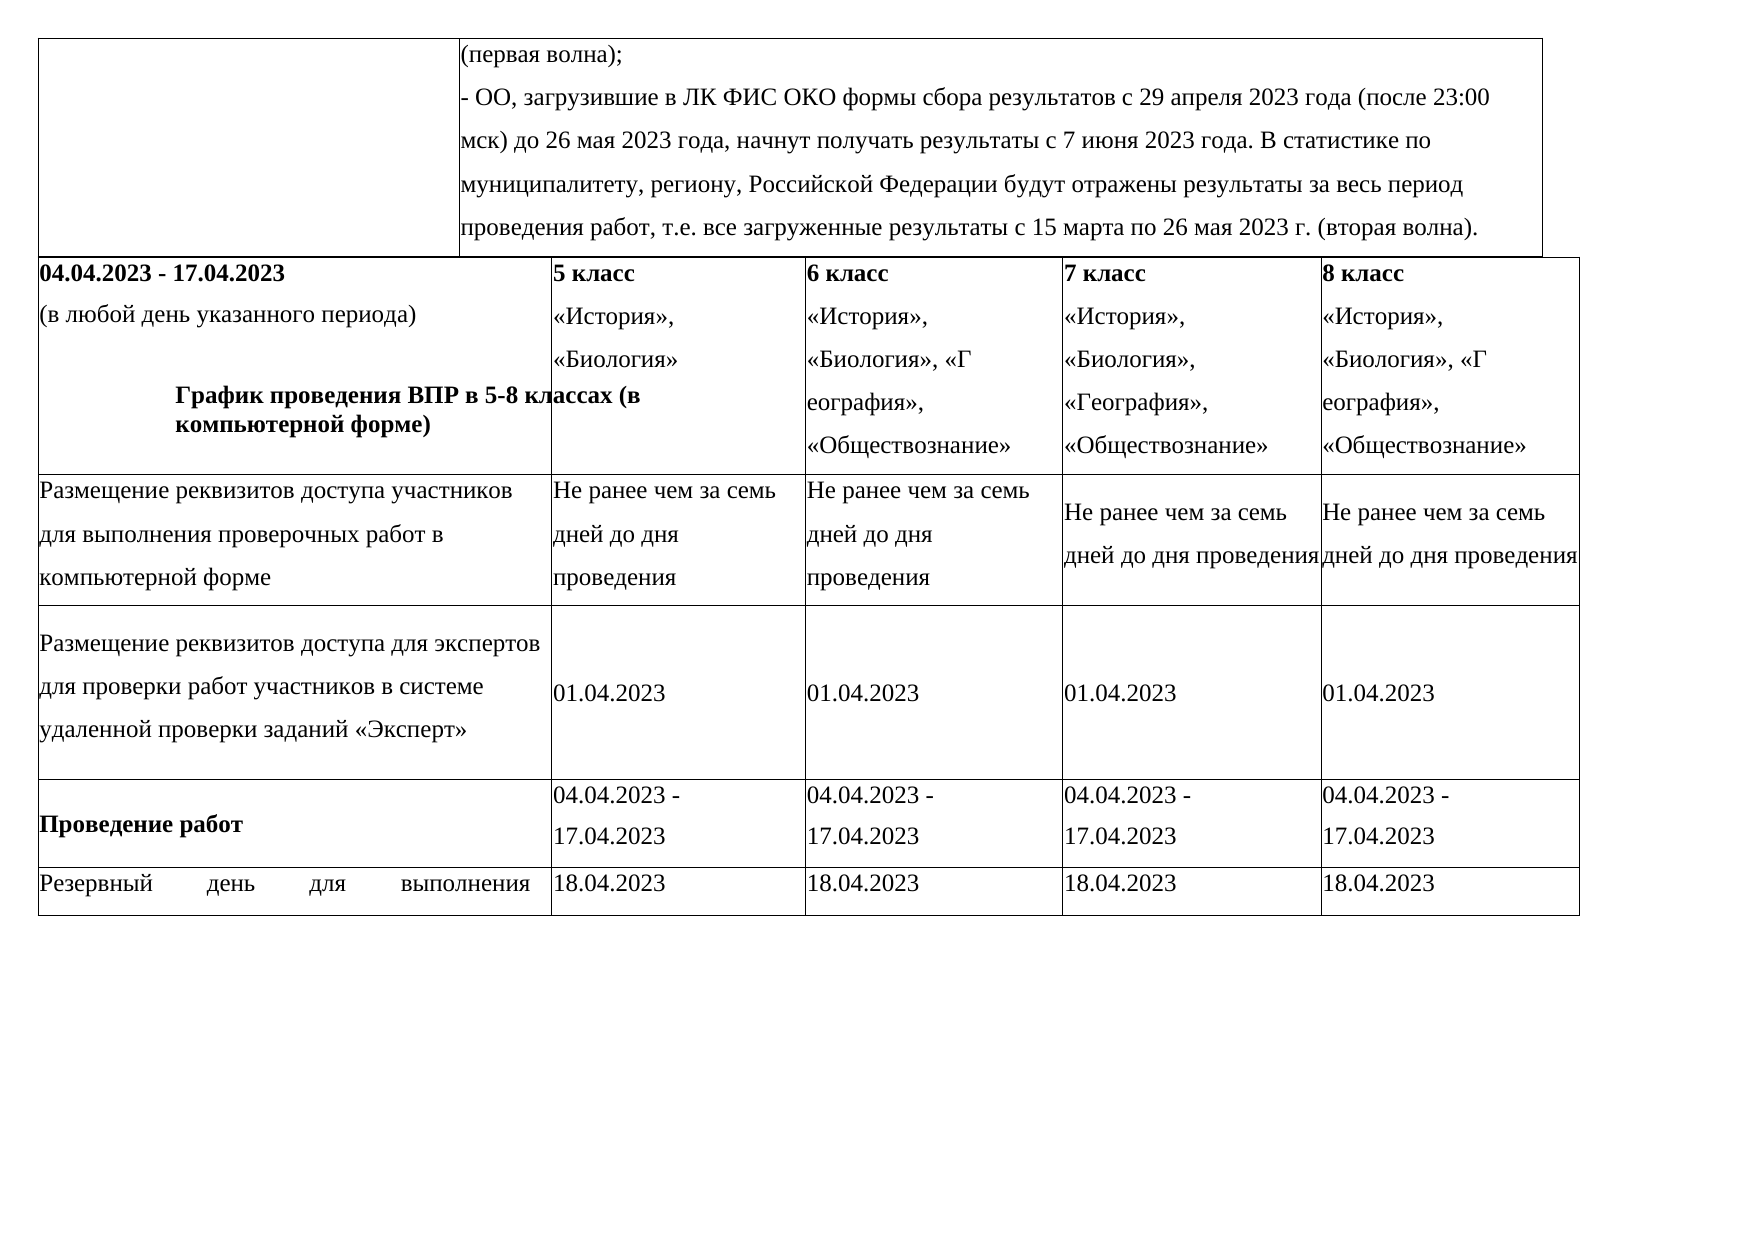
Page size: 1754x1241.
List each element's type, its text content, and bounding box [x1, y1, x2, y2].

table_cell 18.04.2023 [1322, 868, 1579, 915]
table_cell 01.04.2023 [806, 606, 1062, 779]
table_cell Не ранее чем за семь дней до дня проведения [1322, 475, 1579, 605]
table_header 8 класс «История», «Биология», «Г еография», «Обществознание» [1322, 258, 1579, 474]
table_cell Не ранее чем за семь дней до дня проведения [1063, 475, 1321, 605]
table_cell 04.04.2023 - 17.04.2023 [1322, 780, 1579, 867]
table_header 6 класс «История», «Биология», «Г еография», «Обществознание» [806, 258, 1062, 474]
table_cell Резервный день для выполнения [39, 868, 551, 915]
table_header (первая волна); - ОО, загрузившие в ЛК ФИС ОКО формы сбора результатов с 29 апреля 2023 года (после 23:00 мск) до 26 мая 2023 года, начнут получать результаты с 7 июня 2023 года. В статистике по муниципалитету, региону, Российской Федерации будут отражены результаты за весь период проведения работ, т.е. все загруженные результаты с 15 марта по 26 мая 2023 г. (вторая волна). [460, 39, 1542, 256]
table_cell 18.04.2023 [552, 868, 805, 915]
table_cell Размещение реквизитов доступа для экспертов для проверки работ участников в системе удаленной проверки заданий «Эксперт» [39, 606, 551, 779]
table_header 5 класс «История», «Биология» [552, 258, 805, 474]
text График проведения ВПР в 5-8 классах (в компьютерной форме) [175, 380, 687, 438]
table_cell 01.04.2023 [1322, 606, 1579, 779]
table_cell 04.04.2023 - 17.04.2023 [552, 780, 805, 867]
table_header 7 класс «История», «Биология», «География», «Обществознание» [1063, 258, 1321, 474]
table_cell 18.04.2023 [1063, 868, 1321, 915]
table_cell 18.04.2023 [806, 868, 1062, 915]
table_cell Не ранее чем за семь дней до дня проведения [552, 475, 805, 605]
table_cell 01.04.2023 [552, 606, 805, 779]
table_cell Не ранее чем за семь дней до дня проведения [806, 475, 1062, 605]
table_cell Размещение реквизитов доступа участников для выполнения проверочных работ в компьютерной форме [39, 475, 551, 605]
table_cell 04.04.2023 - 17.04.2023 [806, 780, 1062, 867]
table_cell Проведение работ [39, 780, 551, 867]
table_header [39, 39, 459, 256]
table_cell 01.04.2023 [1063, 606, 1321, 779]
table_cell 04.04.2023 - 17.04.2023 [1063, 780, 1321, 867]
table_header 04.04.2023 - 17.04.2023 (в любой день указанного периода) [39, 258, 551, 474]
